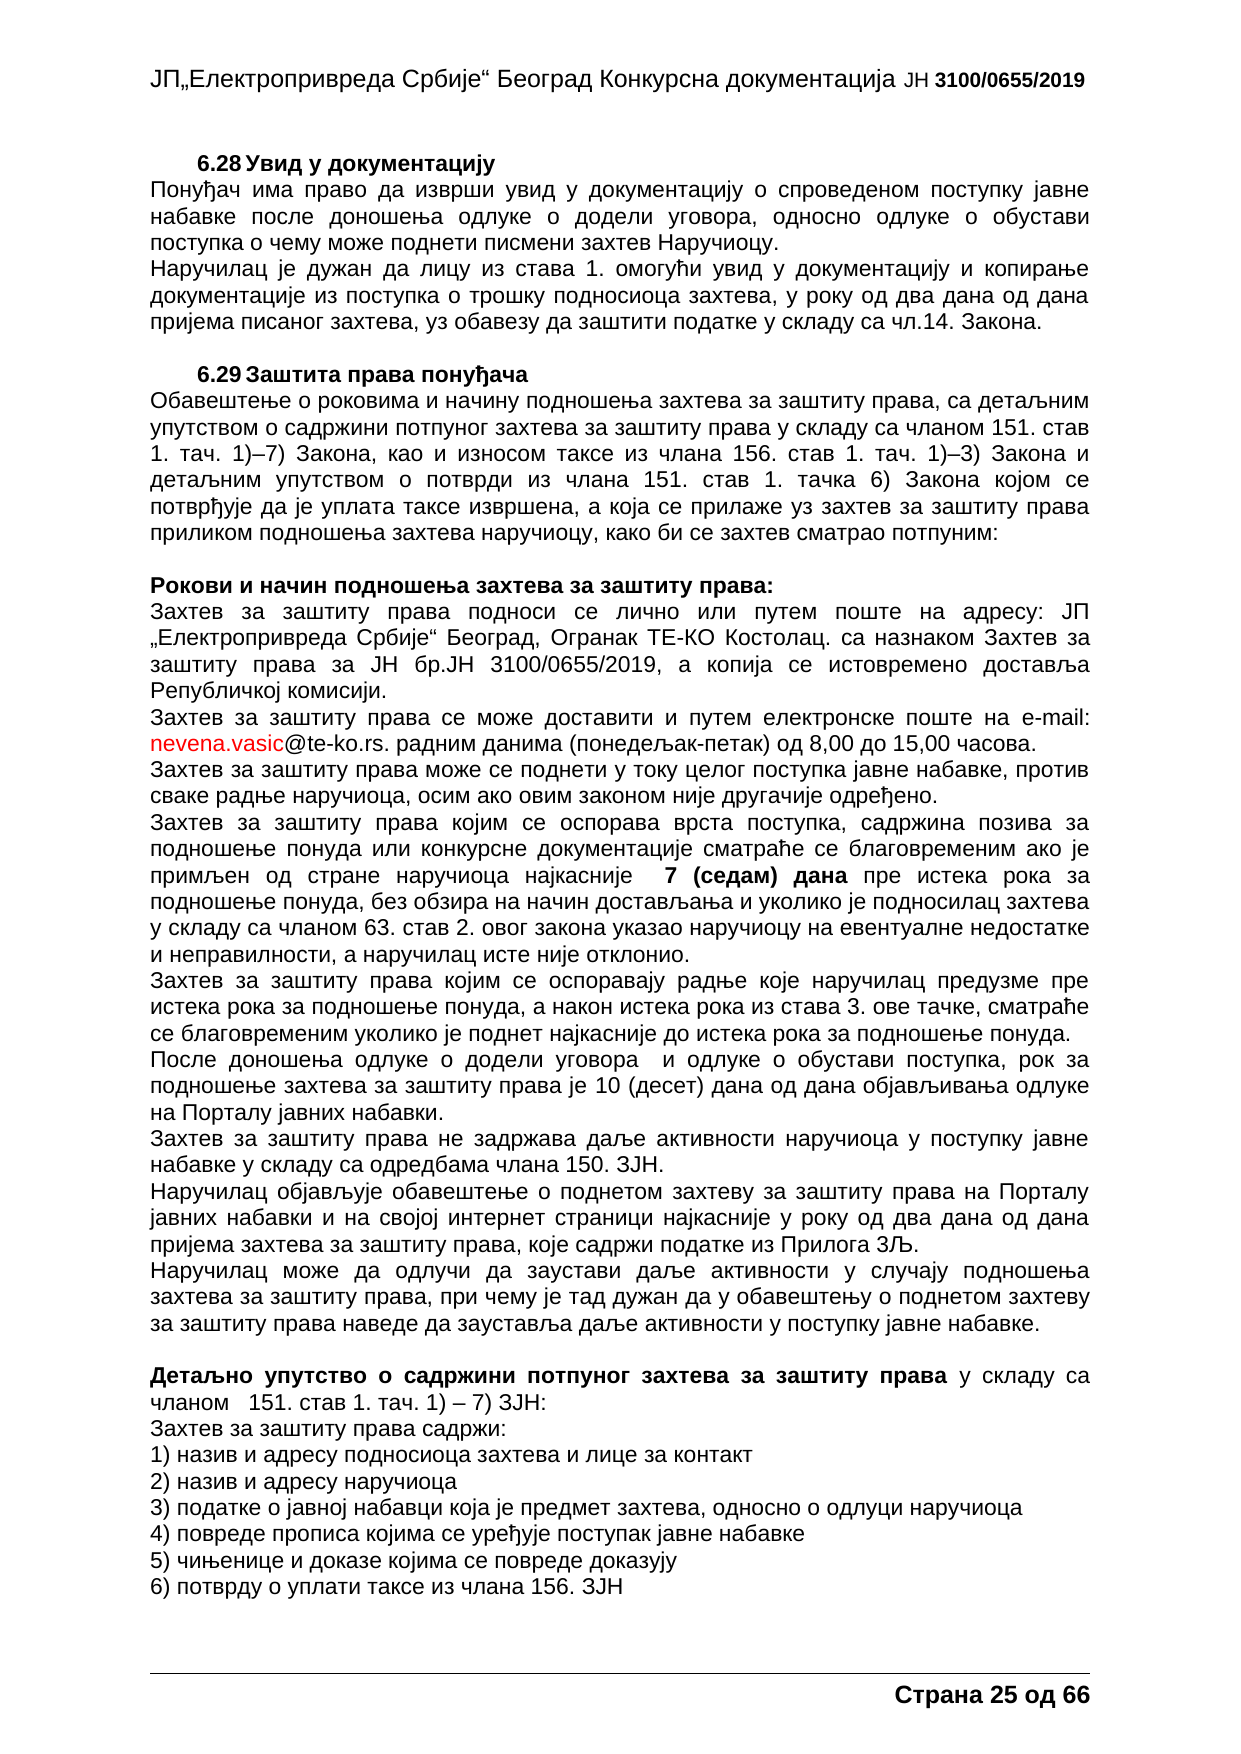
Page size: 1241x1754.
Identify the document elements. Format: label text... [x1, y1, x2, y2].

list Увид у документацију [197, 150, 1090, 176]
list Заштита права понуђача [197, 361, 1090, 387]
text Захтев за заштиту права може се поднети у току целог поступка јавне набавке, против сваке радње наручиоца, осим ако овим законом није другачије одређено. [150, 756, 1090, 809]
text 5) чињенице и доказе којима се повреде доказују [150, 1547, 1090, 1573]
text Захтев за заштиту права којим се оспоравају радње које наручилац предузме пре истека рока за подношење понуда, а након истека рока из става 3. ове тачке, сматраће се благовременим уколико је поднет најкасније до истека рока за подношење понуда. [150, 967, 1090, 1046]
text Рокови и начин подношења захтева за заштиту права: [150, 572, 1090, 598]
text 1) назив и адресу подносиоца захтева и лице за контакт [150, 1441, 1090, 1468]
text 2) назив и адресу наручиоца [150, 1468, 1090, 1494]
text Наручилац може да одлучи да заустави даље активности у случају подношења захтева за заштиту права, при чему је тад дужан да у обавештењу о поднетом захтеву за заштиту права наведе да зауставља даље активности у поступку јавне набавке. [150, 1257, 1090, 1336]
text Обавештење о роковима и начину подношења захтева за заштиту права, са детаљним упутством о садржини потпуног захтева за заштиту права у складу са чланом 151. став 1. тач. 1)–7) Закона, као и износом таксе из члана 156. став 1. тач. 1)–3) Закона и детаљним упутством о потврди из члана 151. став 1. тачка 6) Закона којом се потврђује да је уплата таксе извршена, а која се прилаже уз захтев за заштиту права приликом подношења захтева наручиоцу, како би се захтев сматрао потпуним: [150, 387, 1090, 545]
text Захтев за заштиту права садржи: [150, 1415, 1090, 1441]
text Понуђач има право да изврши увид у документацију о спроведеном поступку јавне набавке после доношења одлуке о додели уговора, односно одлуке о обустави поступка о чему може поднети писмени захтев Наручиоцу. [150, 176, 1090, 255]
text 4) повреде прописа којима се уређује поступак јавне набавке [150, 1520, 1090, 1547]
text Захтев за заштиту права се може доставити и путем електронске поште на e-mail: nevena.vasic@te-ko.rs. радним данима (понедељак-петак) од 8,00 до 15,00 часова. [150, 703, 1090, 756]
text Наручилац објављује обавештење о поднетом захтеву за заштиту права на Порталу јавних набавки и на својој интернет страници најкасније у року од два дана од дана пријема захтева за заштиту права, које садржи податке из Прилога 3Љ. [150, 1178, 1090, 1257]
text Детаљно упутство о садржини потпуног захтева за заштиту права у складу са чланом 151. став 1. тач. 1) – 7) ЗЈН: [150, 1362, 1090, 1415]
text 3) податке о јавној набавци која је предмет захтева, односно о одлуци наручиоца [150, 1494, 1090, 1520]
text Захтев за заштиту права не задржава даље активности наручиоца у поступку јавне набавке у складу са одредбама члана 150. ЗЈН. [150, 1125, 1090, 1178]
text Захтев за заштиту права подноси се лично или путем поште на адресу: ЈП „Електропривреда Србије“ Београд, Огранак ТЕ-КО Костолац. са назнаком Захтев за заштиту права за ЈН бр.ЈН 3100/0655/2019, а копија се истовремено доставља Републичкој комисији. [150, 598, 1090, 703]
text 6) потврду о уплати таксе из члана 156. ЗЈН [150, 1573, 1090, 1599]
text После доношења одлуке о додели уговора и одлуке о обустави поступка, рок за подношење захтева за заштиту права је 10 (десет) дана од дана објављивања одлуке на Порталу јавних набавки. [150, 1046, 1090, 1125]
text Захтев за заштиту права којим се оспорава врста поступка, садржина позива за подношење понуда или конкурсне документације сматраће се благовременим ако је примљен од стране наручиоца најкасније 7 (седам) дана пре истека рока за подношење понуда, без обзира на начин достављања и уколико је подносилац захтева у складу са чланом 63. став 2. овог закона указао наручиоцу на евентуалне недостатке и неправилности, а наручилац исте није отклонио. [150, 809, 1090, 967]
text Наручилац је дужан да лицу из става 1. омогући увид у документацију и копирање документације из поступка о трошку подносиоца захтева, у року од два дана од дана пријема писаног захтева, уз обавезу да заштити податке у складу са чл.14. Закона. [150, 255, 1090, 334]
